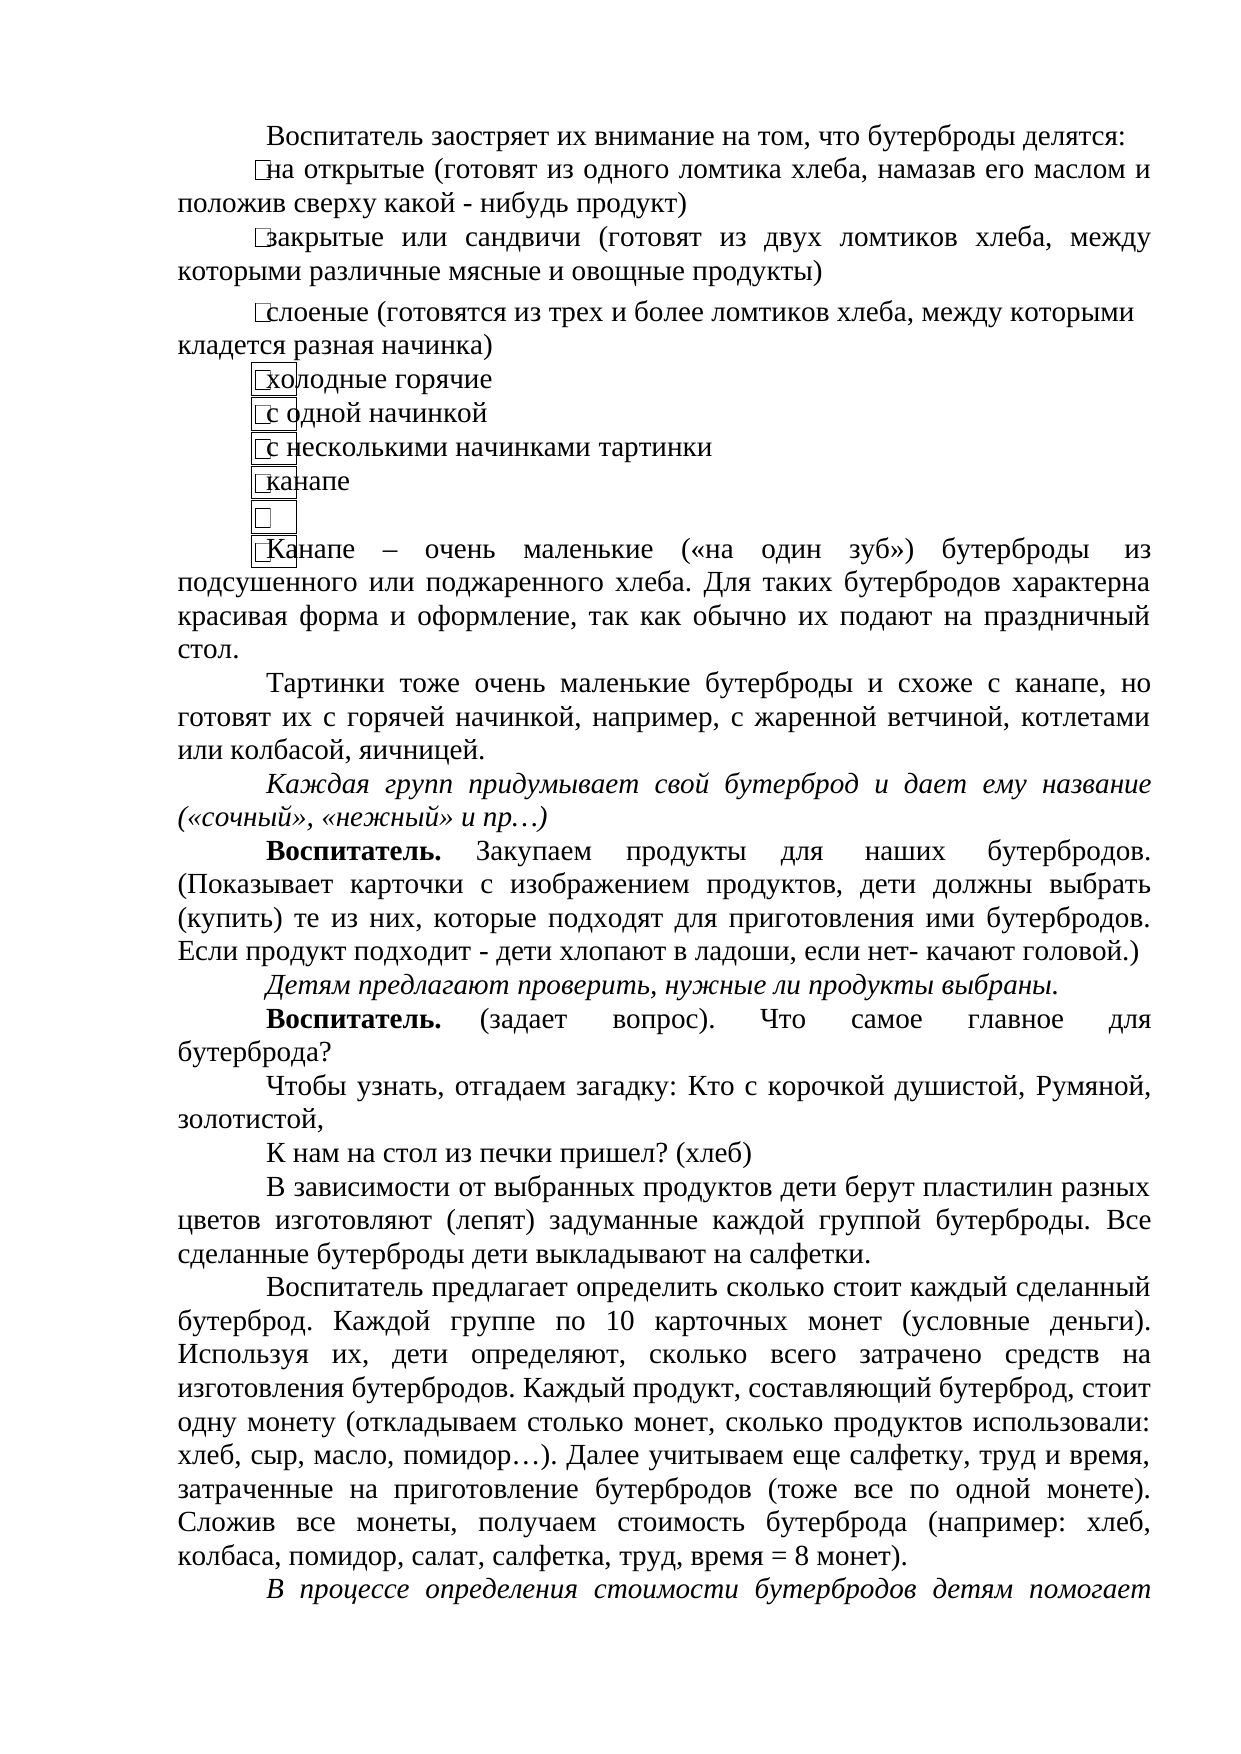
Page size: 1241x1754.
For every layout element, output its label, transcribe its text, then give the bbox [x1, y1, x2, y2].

text на открытые (готовят из одного ломтика хлеба, намазав его маслом и положив сверху какой - нибудь продукт) [177, 152, 1151, 219]
text Воспитатель заостряет их внимание на том, что бутерброды делятся: [177, 118, 1151, 152]
text Тартинки тоже очень маленькие бутерброды и схоже с канапе, но готовят их с горячей начинкой, например, с жаренной ветчиной, котлетами или колбасой, яичницей. [177, 665, 1151, 766]
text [177, 1571, 1151, 1605]
text В зависимости от выбранных продуктов дети берут пластилин разных цветов изготовляют (лепят) задуманные каждой группой бутерброды. Все сделанные бутерброды дети выкладывают на салфетки. [177, 1169, 1151, 1269]
text Каждая групп придумывает свой бутерброд и дает ему название («сочный», «нежный» и пр…) [177, 766, 1151, 833]
text Воспитатель. (задает вопрос). Что самое главное для бутерброда? [177, 1001, 1151, 1068]
text Детям предлагают проверить, нужные ли продукты выбраны. [177, 967, 1151, 1001]
text слоеные (готовятся из трех и более ломтиков хлеба, между которыми кладется разная начинка) [177, 294, 1151, 361]
text К нам на стол из печки пришел? (хлеб) [177, 1135, 1151, 1168]
text Воспитатель предлагает определить сколько стоит каждый сделанный бутерброд. Каждой группе по 10 карточных монет (условные деньги). Используя их, дети определяют, сколько всего затрачено средств на изготовления бутербродов. Каждый продукт, составляющий бутерброд, стоит одну монету (откладываем столько монет, сколько продуктов использовали: хлеб, сыр, масло, помидор…). Далее учитываем еще салфетку, труд и время, затраченные на приготовление бутербродов (тоже все по одной монете). Сложив все монеты, получаем стоимость бутерброда (например: хлеб, колбаса, помидор, салат, салфетка, труд, время = 8 монет). [177, 1269, 1151, 1571]
text холодные горячие [177, 362, 1151, 395]
text с несколькими начинками тартинки [177, 429, 1151, 463]
text с одной начинкой [177, 395, 1151, 429]
picture [252, 501, 296, 531]
text закрытые или сандвичи (готовят из двух ломтиков хлеба, между которыми различные мясные и овощные продукты) [177, 219, 1151, 286]
text канапе [177, 463, 1151, 497]
text Канапе – очень маленькие («на один зуб») бутерброды из подсушенного или поджаренного хлеба. Для таких бутербродов характерна красивая форма и оформление, так как обычно их подают на праздничный стол. [177, 531, 1151, 665]
text Чтобы узнать, отгадаем загадку: Кто с корочкой душистой, Румяной, золотистой, [177, 1068, 1151, 1135]
text Воспитатель. Закупаем продукты для наших бутербродов. (Показывает карточки с изображением продуктов, дети должны выбрать (купить) те из них, которые подходят для приготовления ими бутербродов. Если продукт подходит - дети хлопают в ладоши, если нет- качают головой.) [177, 833, 1151, 967]
